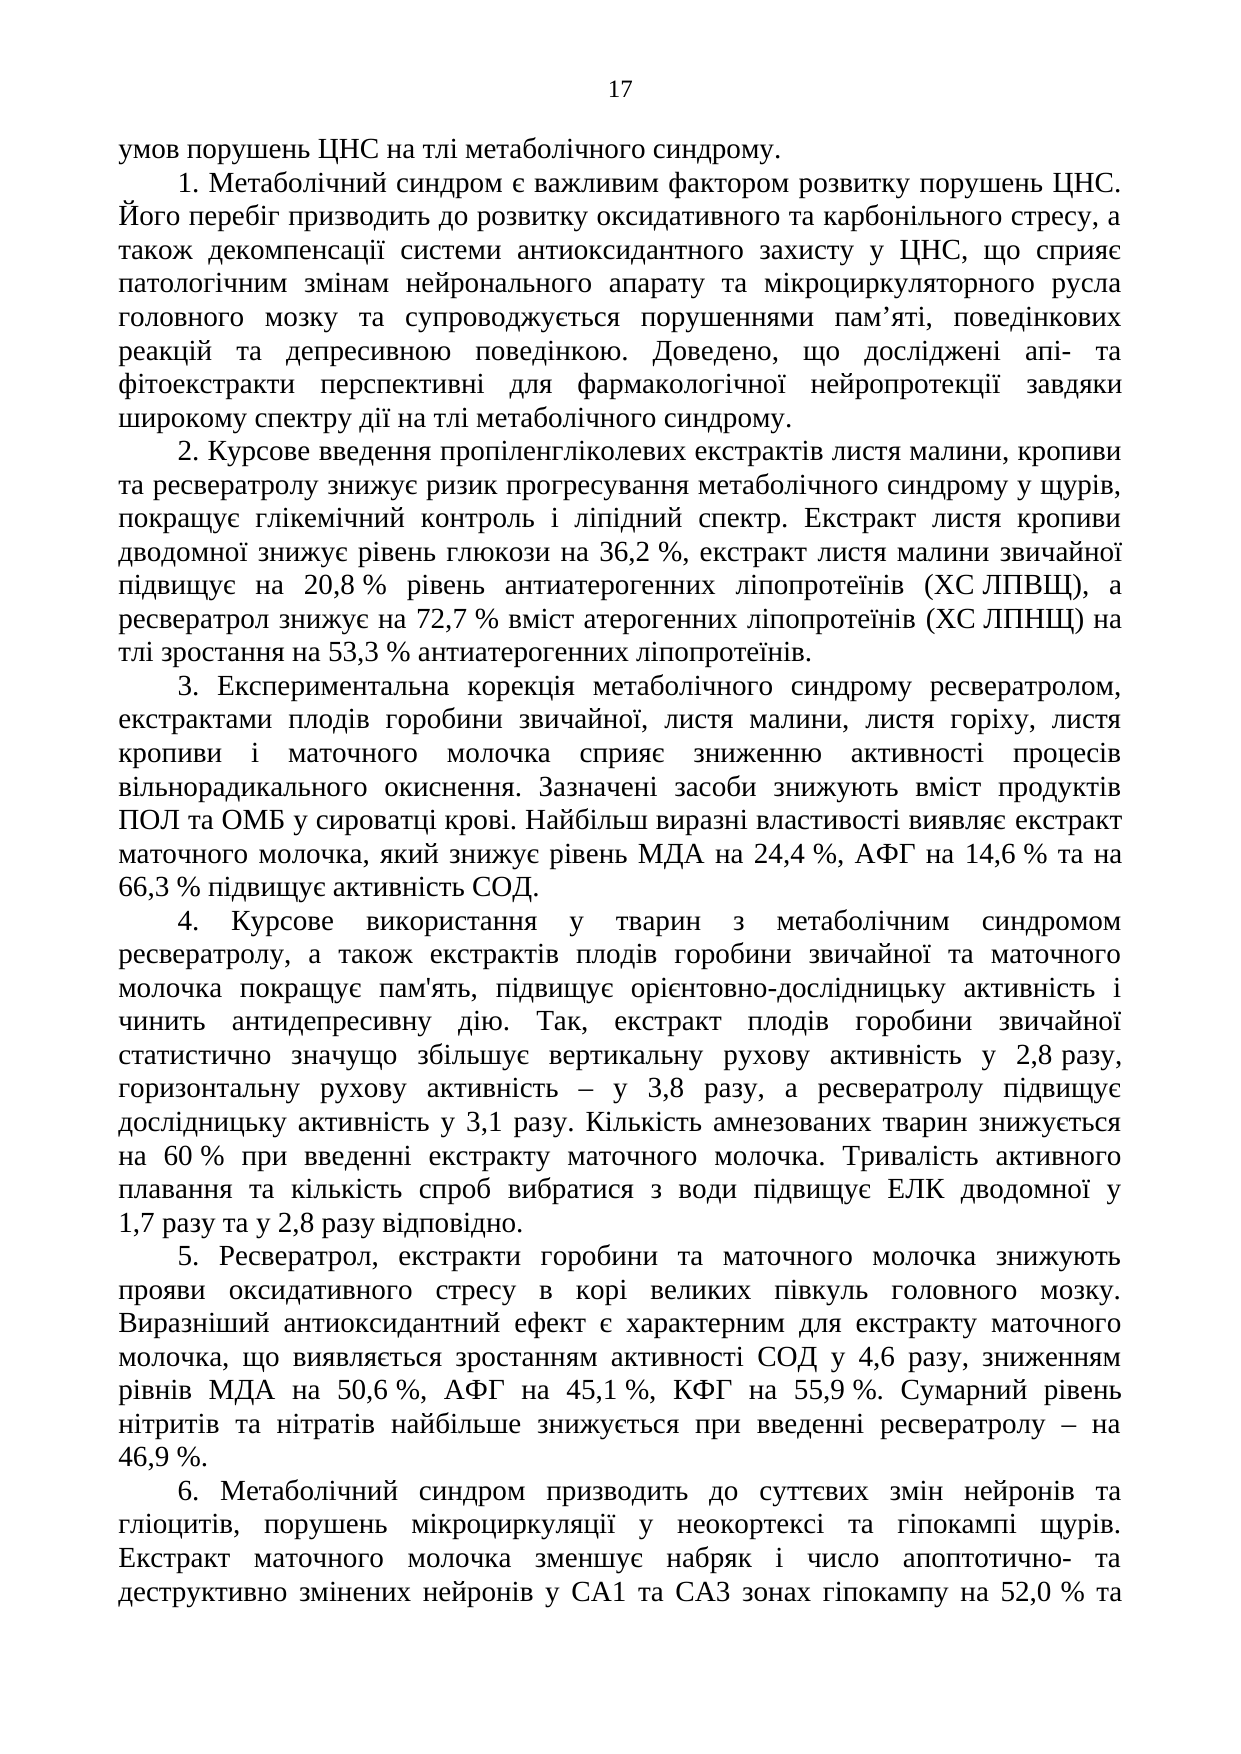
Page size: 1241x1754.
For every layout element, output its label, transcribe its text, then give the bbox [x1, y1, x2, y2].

text 2. Курсове введення пропіленгліколевих екстрактів листя малини, кропиви та ресвератролу знижує ризик прогресування метаболічного синдрому у щурів, покращує глікемічний контроль і ліпідний спектр. Екстракт листя кропиви дводомної знижує рівень глюкози на 36,2 %, екстракт листя малини звичайної підвищує на 20,8 % рівень антиатерогенних ліпопротеїнів (ХС ЛПВЩ), а ресвератрол знижує на 72,7 % вміст атерогенних ліпопротеїнів (ХС ЛПНЩ) на тлі зростання на 53,3 % антиатерогенних ліпопротеїнів. [118, 433, 1122, 668]
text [118, 131, 1122, 165]
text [118, 1473, 1122, 1607]
text 4. Курсове використання у тварин з метаболічним синдромом ресвератролу, а також екстрактів плодів горобини звичайної та маточного молочка покращує пам'ять, підвищує орієнтовно-дослідницьку активність і чинить антидепресивну дію. Так, екстракт плодів горобини звичайної статистично значущо збільшує вертикальну рухову активність у 2,8 разу, горизонтальну рухову активність – у 3,8 разу, а ресвератролу підвищує дослідницьку активність у 3,1 разу. Кількість амнезованих тварин знижується на 60 % при введенні екстракту маточного молочка. Тривалість активного плавання та кількість спроб вибратися з води підвищує ЕЛК дводомної у 1,7 разу та у 2,8 разу відповідно. [118, 903, 1122, 1238]
text 3. Експериментальна корекція метаболічного синдрому ресвератролом, екстрактами плодів горобини звичайної, листя малини, листя горіху, листя кропиви і маточного молочка сприяє зниженню активності процесів вільнорадикального окиснення. Зазначені засоби знижують вміст продуктів ПОЛ та ОМБ у сироватці крові. Найбільш виразні властивості виявляє екстракт маточного молочка, який знижує рівень МДА на 24,4 %, АФГ на 14,6 % та на 66,3 % підвищує активність СОД. [118, 668, 1122, 903]
text 1. Метаболічний синдром є важливим фактором розвитку порушень ЦНС. Його перебіг призводить до розвитку оксидативного та карбонільного стресу, а також декомпенсації системи антиоксидантного захисту у ЦНС, що сприяє патологічним змінам нейронального апарату та мікроциркуляторного русла головного мозку та супроводжується порушеннями пам’яті, поведінкових реакцій та депресивною поведінкою. Доведено, що досліджені апі- та фітоекстракти перспективні для фармакологічної нейропротекції завдяки широкому спектру дії на тлі метаболічного синдрому. [118, 165, 1122, 433]
text 5. Ресвератрол, екстракти горобини та маточного молочка знижують прояви оксидативного стресу в корі великих півкуль головного мозку. Виразніший антиоксидантний ефект є характерним для екстракту маточного молочка, що виявляється зростанням активності СОД у 4,6 разу, зниженням рівнів МДА на 50,6 %, АФГ на 45,1 %, КФГ на 55,9 %. Сумарний рівень нітритів та нітратів найбільше знижується при введенні ресвератролу – на 46,9 %. [118, 1238, 1122, 1473]
